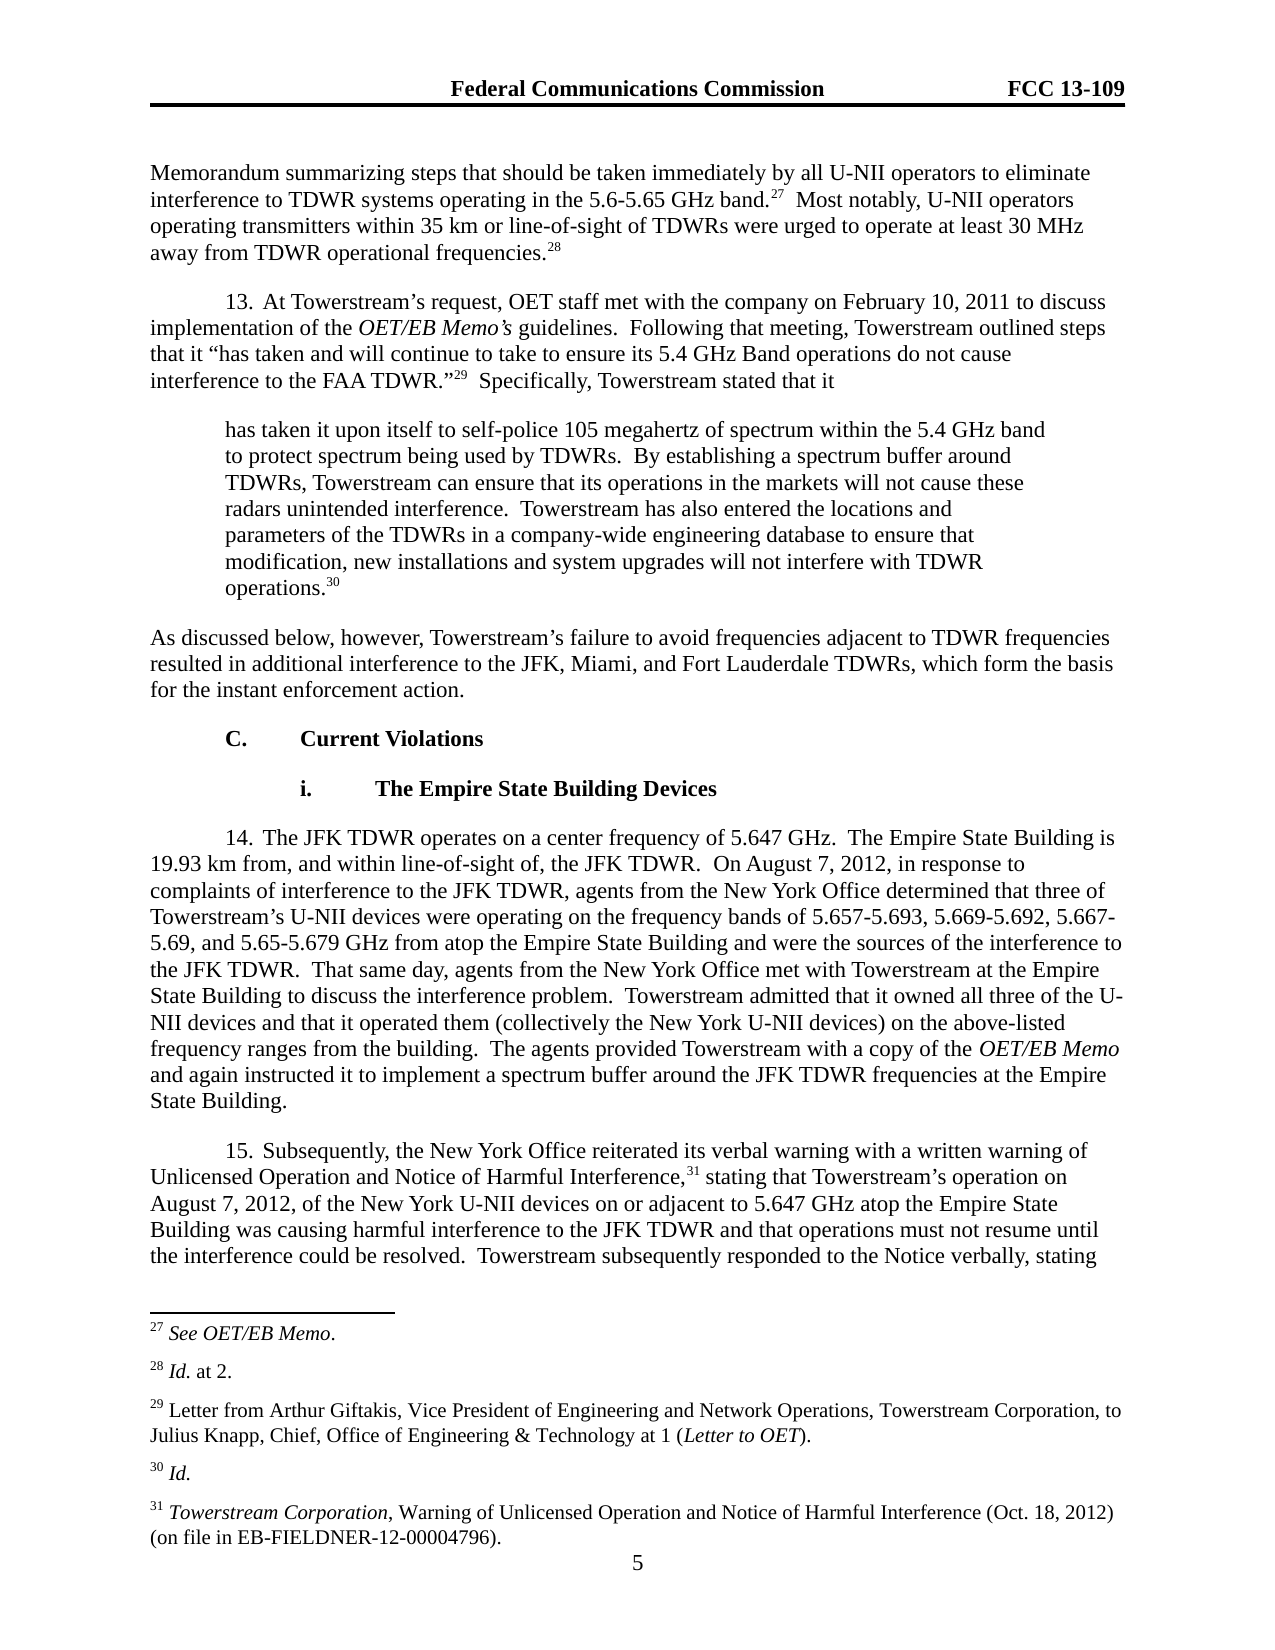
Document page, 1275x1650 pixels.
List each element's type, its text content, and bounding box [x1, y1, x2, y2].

text At Towerstream’s request, OET staff met with the company on February 10, 2011 to discuss implementation of the OET/EB Memo’s guidelines. Following that meeting, Towerstream outlined steps that it “has taken and will continue to take to ensure its 5.4 GHz Band operations do not cause interference to the FAA TDWR.” Specifically, Towerstream stated that it [150, 288, 1125, 393]
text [150, 1137, 1125, 1269]
text The JFK TDWR operates on a center frequency of 5.647 GHz. The Empire State Building is 19.93 km from, and within line-of-sight of, the JFK TDWR. On August 7, 2012, in response to complaints of interference to the JFK TDWR, agents from the New York Office determined that three of Towerstream’s U-NII devices were operating on the frequency bands of 5.657-5.693, 5.669-5.692, 5.667-5.69, and 5.65-5.679 GHz from atop the Empire State Building and were the sources of the interference to the JFK TDWR. That same day, agents from the New York Office met with Towerstream at the Empire State Building to discuss the interference problem. Towerstream admitted that it owned all three of the U-NII devices and that it operated them (collectively the New York U-NII devices) on the above-listed frequency ranges from the building. The agents provided Towerstream with a copy of the OET/EB Memo and again instructed it to implement a spectrum buffer around the JFK TDWR frequencies at the Empire State Building. [150, 824, 1125, 1114]
subtitle Current Violations [225, 726, 1125, 752]
list has taken it upon itself to self-police 105 megahertz of spectrum within the 5.4 GHz band to protect spectrum being used by TDWRs. By establishing a spectrum buffer around TDWRs, Towerstream can ensure that its operations in the markets will not cause these radars unintended interference. Towerstream has also entered the locations and parameters of the TDWRs in a company-wide engineering database to ensure that modification, new installations and system upgrades will not interfere with TDWR operations. [225, 416, 1050, 601]
text Based on the experience gained in resolving the interference caused by Towerstream, on July 27, 2010, the Office of Engineering and Technology (OET) and the Enforcement Bureau issued a joint Memorandum summarizing steps that should be taken immediately by all U-NII operators to eliminate interference to TDWR systems operating in the 5.6-5.65 GHz band. Most notably, U-NII operators operating transmitters within 35 km or line-of-sight of TDWRs were urged to operate at least 30 MHz away from TDWR operational frequencies. [150, 159, 1125, 265]
list As discussed below, however, Towerstream’s failure to avoid frequencies adjacent to TDWR frequencies resulted in additional interference to the JFK, Miami, and Fort Lauderdale TDWRs, which form the basis for the instant enforcement action. [150, 623, 1125, 703]
list The Empire State Building Devices [300, 775, 1125, 801]
